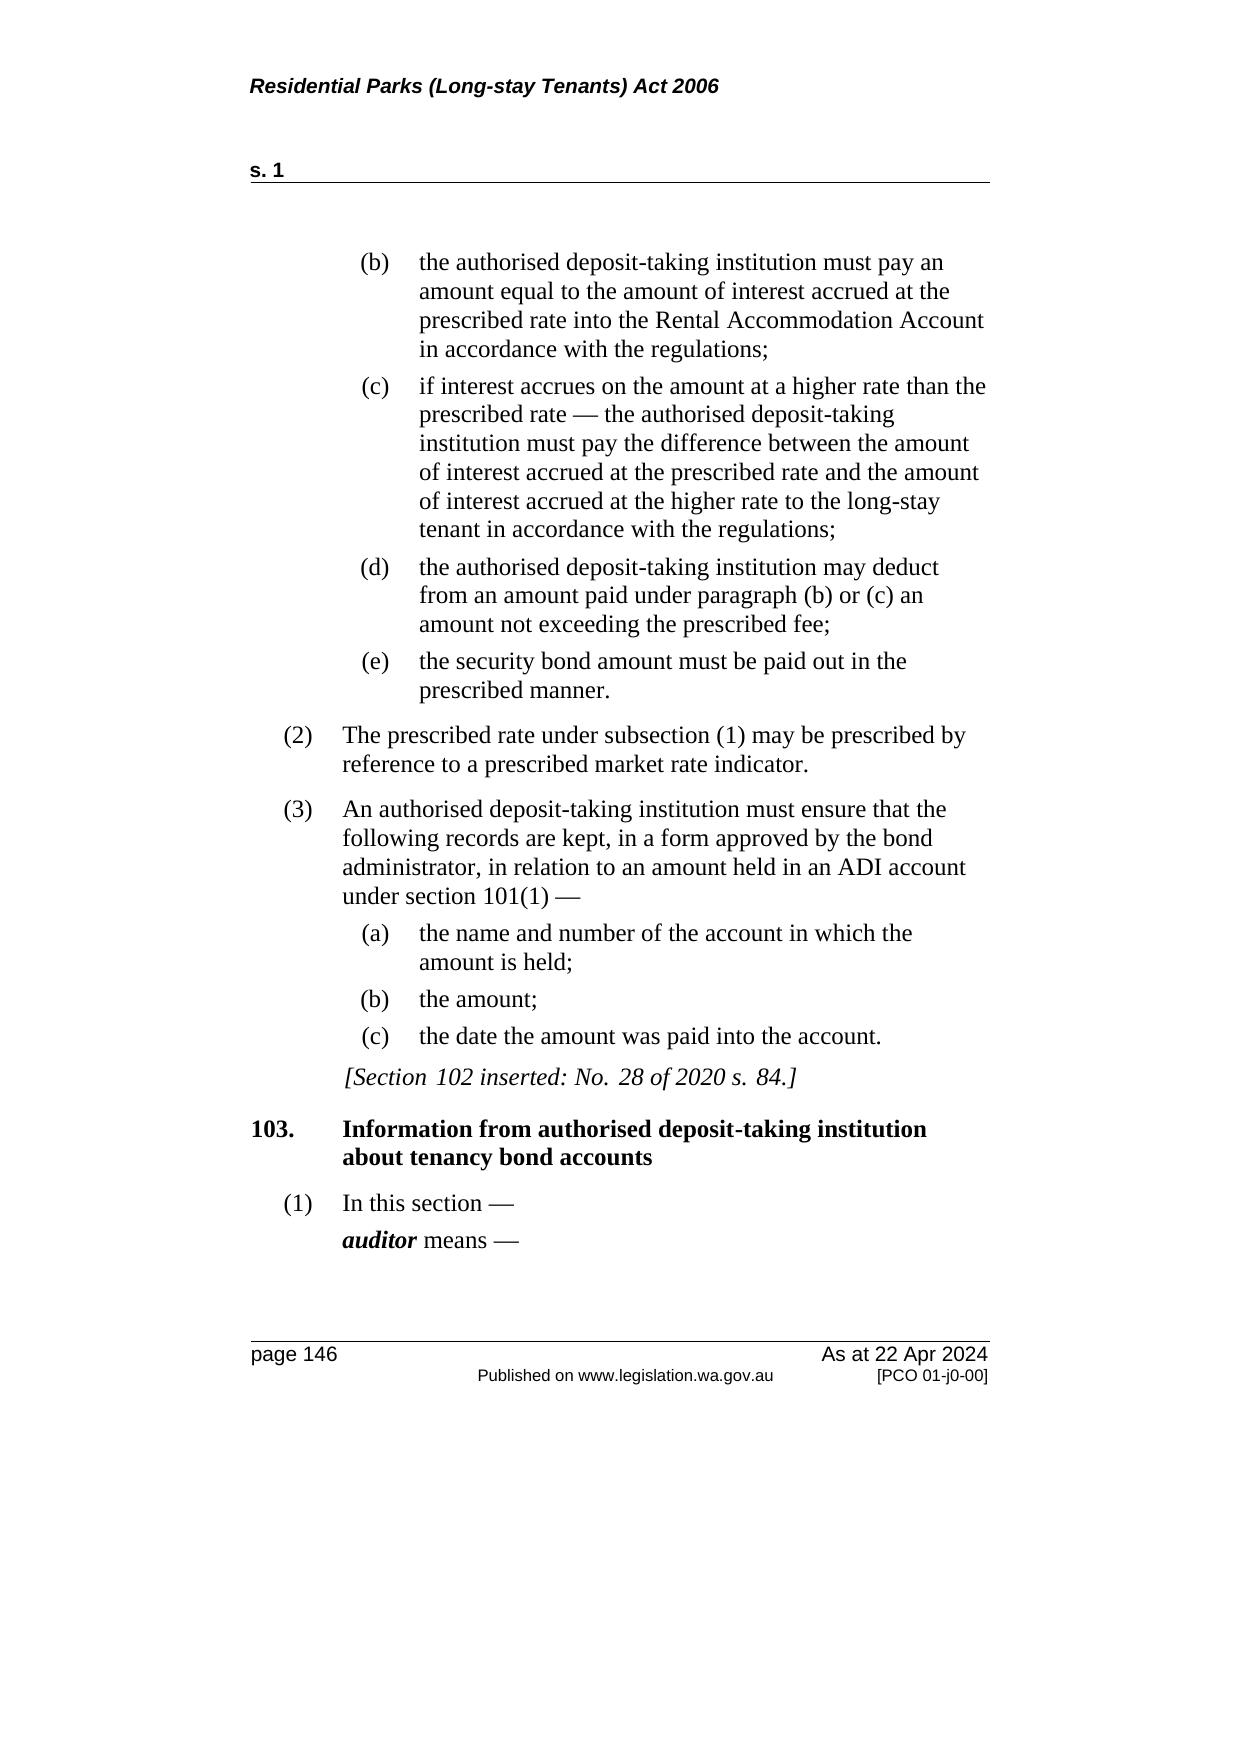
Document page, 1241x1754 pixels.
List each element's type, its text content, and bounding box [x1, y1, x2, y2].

text auditor means — [251, 1225, 990, 1254]
text (c) if interest accrues on the amount at a higher rate than the prescribed rate — the authorised deposit-taking institution must pay the difference between the amount of interest accrued at the prescribed rate and the amount of interest accrued at the higher rate to the long-stay tenant in accordance with the regulations; [251, 371, 990, 543]
text (2) The prescribed rate under subsection (1) may be prescribed by reference to a prescribed market rate indicator. [251, 720, 990, 778]
text (c) the date the amount was paid into the account. [251, 1021, 990, 1049]
text (a) the name and number of the account in which the amount is held; [251, 918, 990, 975]
text (3) An authorised deposit-taking institution must ensure that the following records are kept, in a form approved by the bond administrator, in relation to an amount held in an ADI account under section 101(1) — [251, 794, 990, 909]
text (e) the security bond amount must be paid out in the prescribed manner. [251, 646, 990, 704]
text (d) the authorised deposit-taking institution may deduct from an amount paid under paragraph (b) or (c) an amount not exceeding the prescribed fee; [251, 552, 990, 638]
subtitle 103. Information from authorised deposit-taking institution about tenancy bond accounts [251, 1114, 990, 1171]
text (1) In this section — [251, 1188, 990, 1217]
text (b) the amount; [251, 984, 990, 1012]
text [Section 102 inserted: No. 28 of 2020 s. 84.] [251, 1062, 990, 1091]
text (b) the authorised deposit-taking institution must pay an amount equal to the amount of interest accrued at the prescribed rate into the Rental Accommodation Account in accordance with the regulations; [251, 247, 990, 362]
